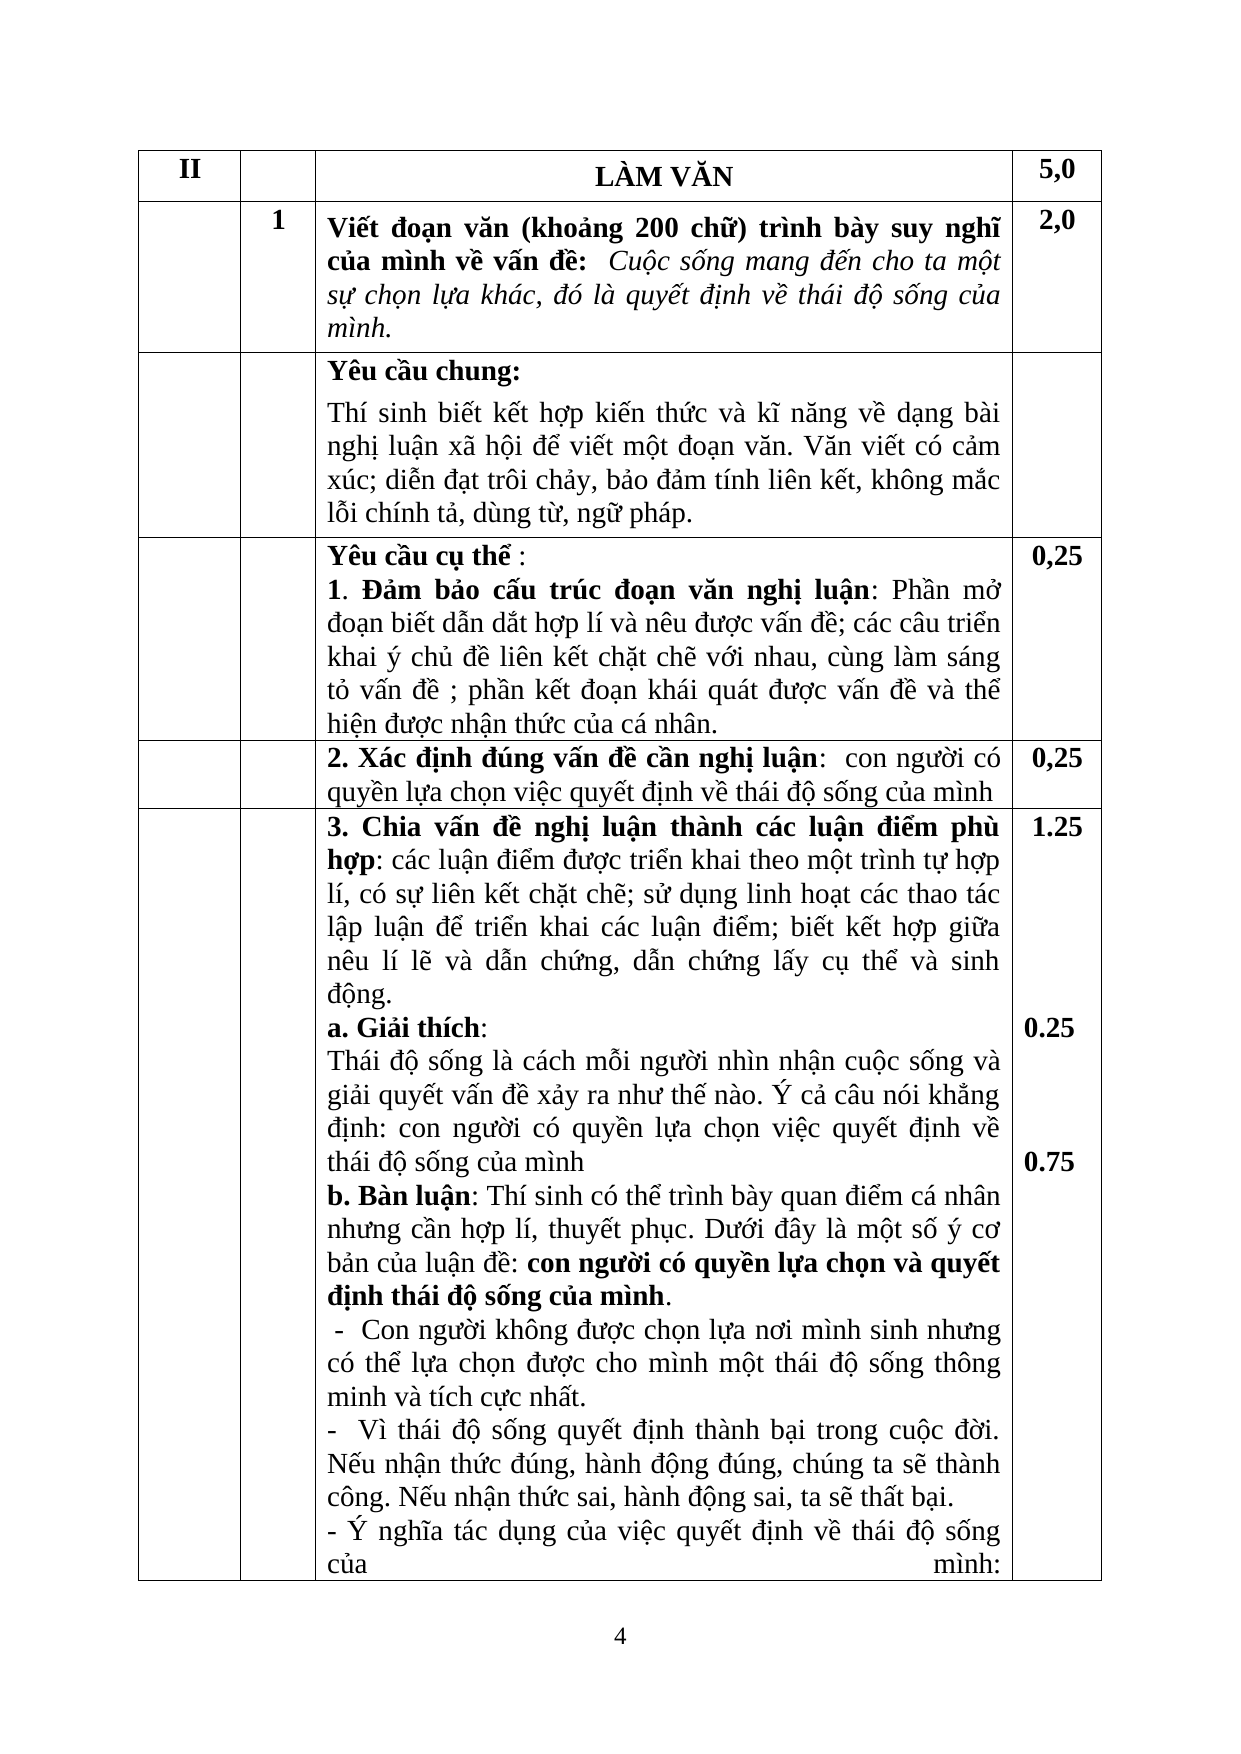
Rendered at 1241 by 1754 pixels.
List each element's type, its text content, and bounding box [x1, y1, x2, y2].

table_cell 0,25 [1013, 741, 1101, 808]
table_cell II [139, 151, 240, 201]
table_cell 2,0 [1013, 202, 1101, 352]
table_cell Viết đoạn văn (khoảng 200 chữ) trình bày suy nghĩ của mình về vấn đề: Cuộc sống mang đến cho ta một sự chọn lựa khác, đó là quyết định về thái độ sống của mình. [316, 202, 1012, 352]
table_cell [139, 538, 240, 739]
table_cell [241, 151, 315, 201]
table_cell [241, 538, 315, 739]
table_cell [139, 202, 240, 352]
table_cell 2. Xác định đúng vấn đề cần nghị luận: con người có quyền lựa chọn việc quyết định về thái độ sống của mình [316, 741, 1012, 808]
table_cell Yêu cầu cụ thể : 1. Đảm bảo cấu trúc đoạn văn nghị luận: Phần mở đoạn biết dẫn dắt hợp lí và nêu được vấn đề; các câu triển khai ý chủ đề liên kết chặt chẽ với nhau, cùng làm sáng tỏ vấn đề ; phần kết đoạn khái quát được vấn đề và thể hiện được nhận thức của cá nhân. [316, 538, 1012, 739]
table_cell 0,25 [1013, 538, 1101, 739]
table_cell [1013, 353, 1101, 537]
table_cell 5,0 [1013, 151, 1101, 201]
table_cell 1.25 0.25 0.75 0.25 [1013, 809, 1101, 1580]
table_cell 1 [241, 202, 315, 352]
table_cell [139, 741, 240, 808]
table_cell [139, 809, 240, 1580]
table_cell [241, 353, 315, 537]
table_cell [139, 353, 240, 537]
table_cell Yêu cầu chung: Thí sinh biết kết hợp kiến thức và kĩ năng về dạng bài nghị luận xã hội để viết một đoạn văn. Văn viết có cảm xúc; diễn đạt trôi chảy, bảo đảm tính liên kết, không mắc lỗi chính tả, dùng từ, ngữ pháp. [316, 353, 1012, 537]
table_cell LÀM VĂN [316, 151, 1012, 201]
table_cell [241, 741, 315, 808]
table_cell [316, 809, 1012, 1580]
table_cell [241, 809, 315, 1580]
